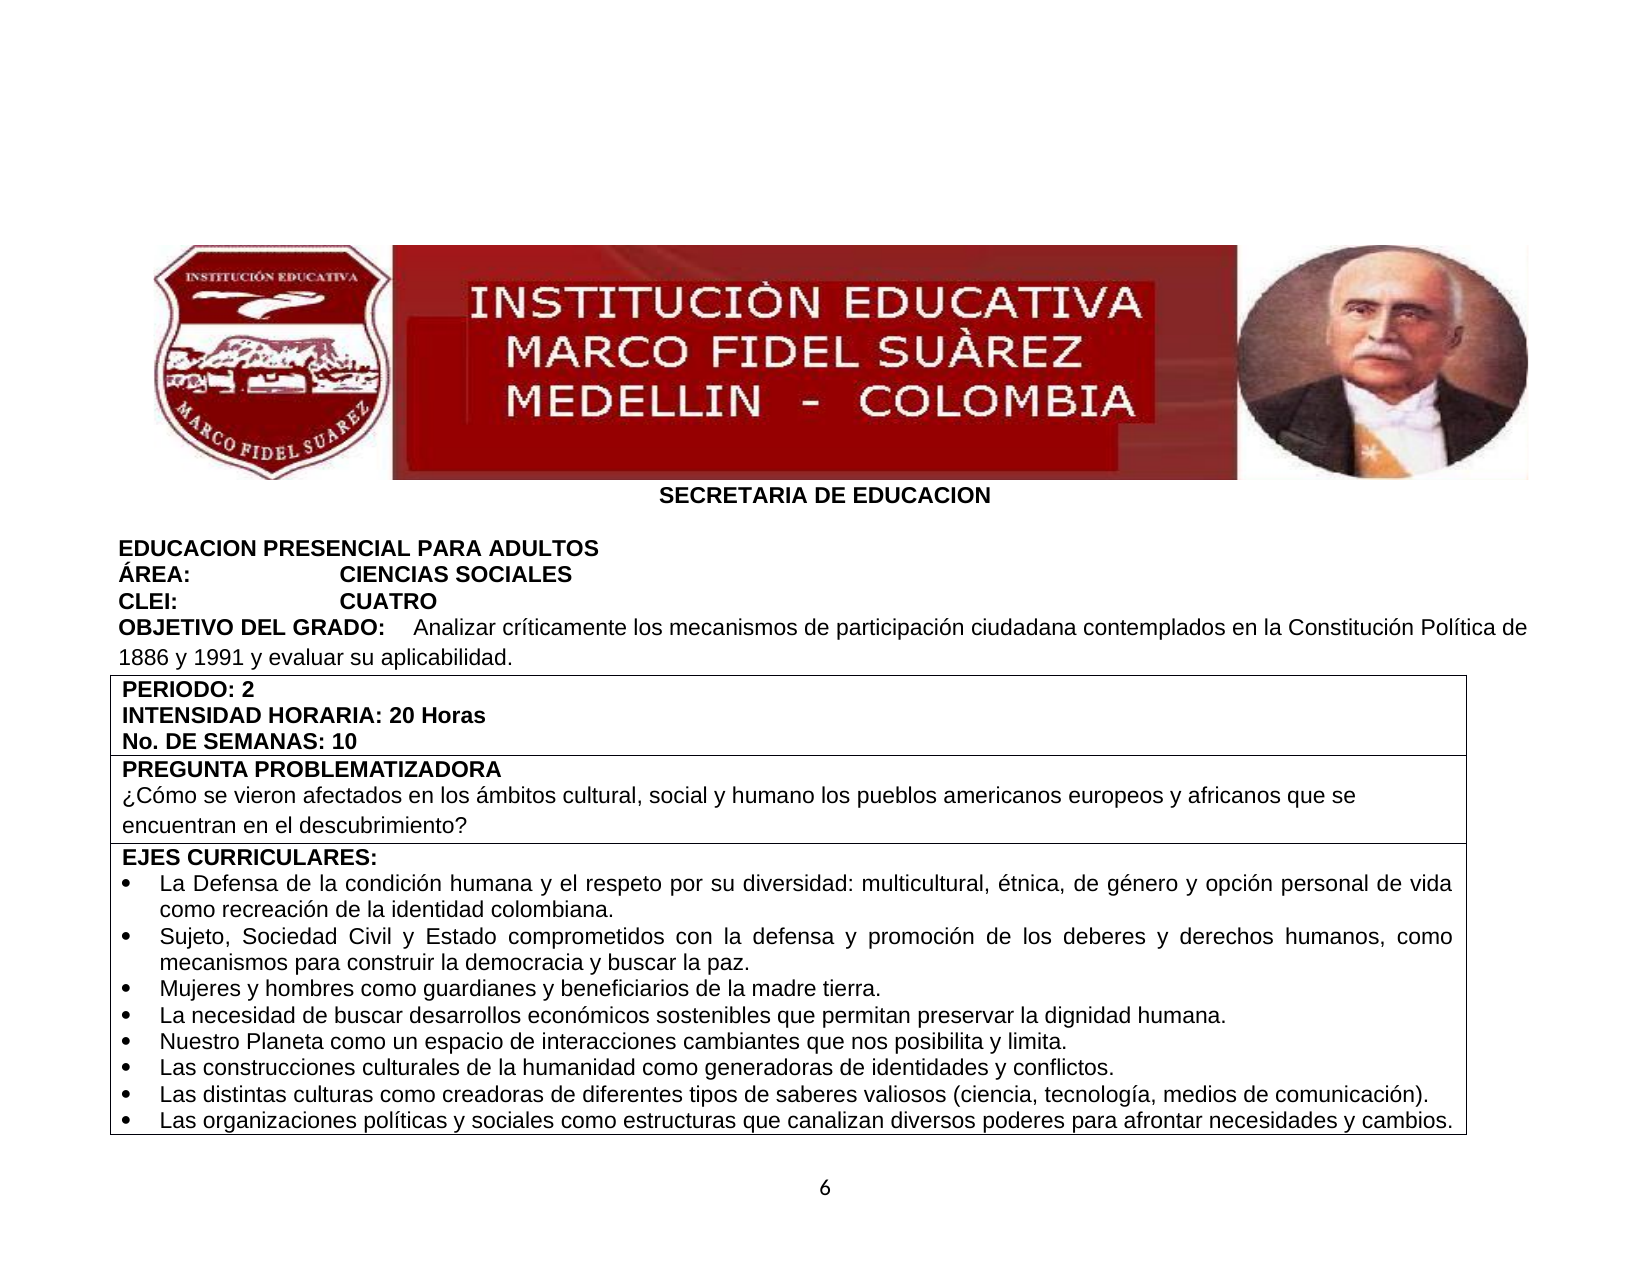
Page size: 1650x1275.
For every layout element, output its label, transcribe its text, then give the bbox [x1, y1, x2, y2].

text OBJETIVO DEL GRADO: Analizar críticamente los mecanismos de participación ciudadana contemplados en la Constitución Política de 1886 y 1991 y evaluar su aplicabilidad. [118, 614, 1532, 671]
table_cell EJES CURRICULARES: La Defensa de la condición humana y el respeto por su diversidad: multicultural, étnica, de género y opción personal de vida como recreación de la identidad colombiana. Sujeto, Sociedad Civil y Estado comprometidos con la defensa y promoción de los deberes y derechos humanos, como mecanismos para construir la democracia y buscar la paz. Mujeres y hombres como guardianes y beneficiarios de la madre tierra. La necesidad de buscar desarrollos económicos sostenibles que permitan preservar la dignidad humana. Nuestro Planeta como un espacio de interacciones cambiantes que nos posibilita y limita. Las construcciones culturales de la humanidad como generadoras de identidades y conflictos. Las distintas culturas como creadoras de diferentes tipos de saberes valiosos (ciencia, tecnología, medios de comunicación). Las organizaciones políticas y sociales como estructuras que canalizan diversos poderes para afrontar necesidades y cambios. [111, 844, 1466, 1133]
picture [153, 245, 1527, 480]
text EDUCACION PRESENCIAL PARA ADULTOS [118, 535, 1532, 561]
table_header PERIODO: 2 INTENSIDAD HORARIA: 20 Horas No. DE SEMANAS: 10 [111, 676, 1466, 755]
table_cell PREGUNTA PROBLEMATIZADORA ¿Cómo se vieron afectados en los ámbitos cultural, social y humano los pueblos americanos europeos y africanos que se encuentran en el descubrimiento? [111, 756, 1466, 842]
text ÁREA: CIENCIAS SOCIALES [118, 561, 1532, 588]
text CLEI: CUATRO [118, 588, 1532, 614]
